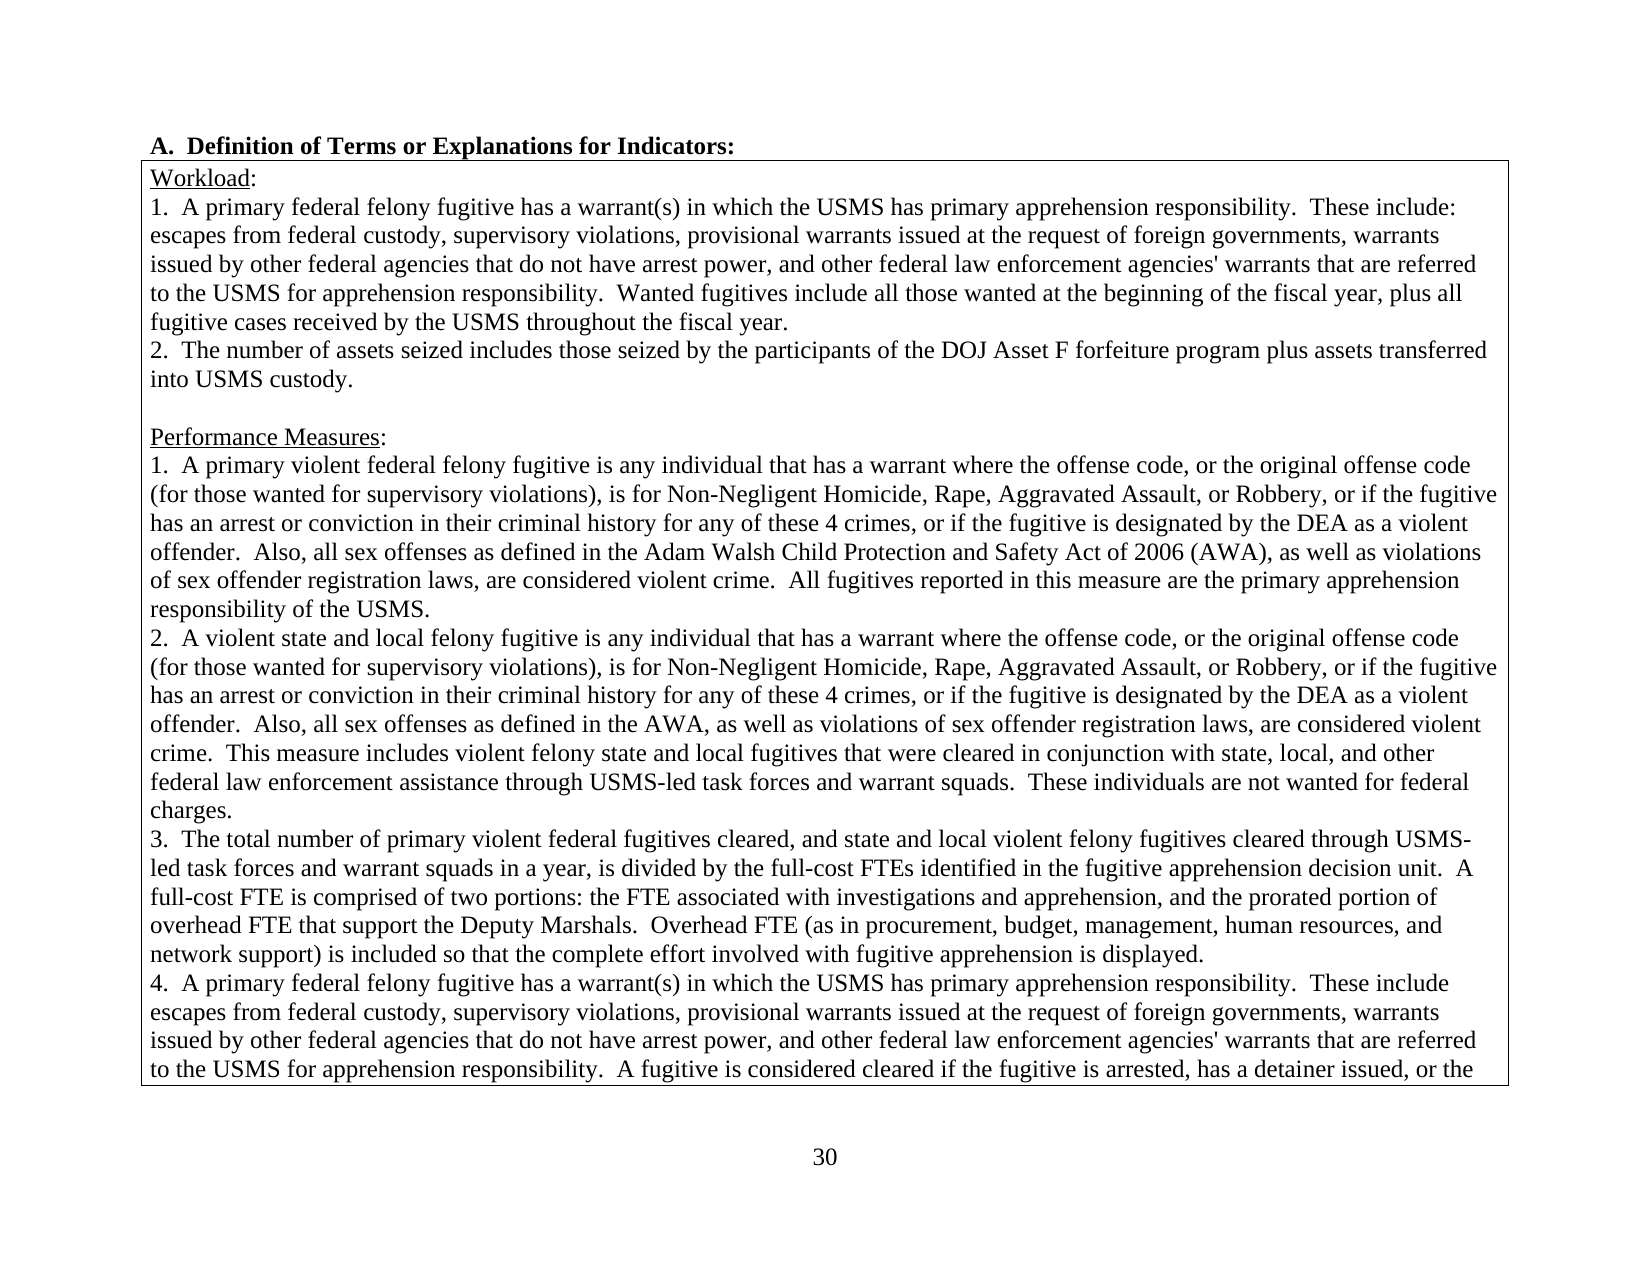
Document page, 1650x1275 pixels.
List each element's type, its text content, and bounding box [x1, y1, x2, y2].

text 2. The number of assets seized includes those seized by the participants of the DOJ Asset F forfeiture program plus assets transferred into USMS custody. [150, 336, 1500, 393]
text 1. A primary federal felony fugitive has a warrant(s) in which the USMS has primary apprehension responsibility. These include: escapes from federal custody, supervisory violations, provisional warrants issued at the request of foreign governments, warrants issued by other federal agencies that do not have arrest power, and other federal law enforcement agencies' warrants that are referred to the USMS for apprehension responsibility. Wanted fugitives include all those wanted at the beginning of the fiscal year, plus all fugitive cases received by the USMS throughout the fiscal year. [150, 192, 1500, 336]
text Workload: [142, 161, 1508, 192]
text 2. A violent state and local felony fugitive is any individual that has a warrant where the offense code, or the original offense code (for those wanted for supervisory violations), is for Non-Negligent Homicide, Rape, Aggravated Assault, or Robbery, or if the fugitive has an arrest or conviction in their criminal history for any of these 4 crimes, or if the fugitive is designated by the DEA as a violent offender. Also, all sex offenses as defined in the , as well as violations of sex offender registration laws, are considered violent crime. This measure includes violent felony state and local fugitives that were cleared in conjunction with state, local, and other federal law enforcement assistance through USMS-led task forces and warrant squads. These individuals are not wanted for federal charges. [150, 623, 1500, 824]
text A. Definition of Terms or Explanations for Indicators: [150, 131, 1500, 160]
text Measures: [150, 422, 1500, 451]
text 4. A primary federal felony fugitive has a warrant(s) in which the USMS has primary apprehension responsibility. These include escapes from federal custody, supervisory violations, provisional warrants issued at the request of foreign governments, warrants [150, 968, 1500, 1022]
text 1. A primary violent federal felony fugitive is any individual that has a warrant where the offense code, or the original offense code (for those wanted for supervisory violations), is for Non-Negligent Homicide, Rape, Aggravated Assault, or Robbery, or if the fugitive has an arrest or conviction in their criminal history for any of these 4 crimes, or if the fugitive is designated by the DEA as a violent offender. Also, all sex offenses as defined in the Adam Walsh Child Protection and Safety Act of 2006 (), as well as violations of sex offender registration laws, are considered violent crime. All fugitives reported in this measure are the primary apprehension responsibility of the USMS. [150, 451, 1500, 623]
text issued by other federal agencies that do not have arrest power, and other federal law enforcement agencies' warrants that are referred to the USMS for apprehension responsibility. A fugitive is considered cleared if the fugitive is arrested, has a detainer issued, or the [142, 1022, 1508, 1085]
text 3. The total number of primary violent federal fugitives cleared, and state and local violent felony fugitives cleared through USMS-led task forces and warrant squads in a year, is divided by the full-cost FTEs identified in the fugitive apprehension decision unit. A full-cost is comprised of two portions: the associated with investigations and apprehension, and the prorated portion of overhead that support the Deputy Marshals. Overhead (as in procurement, budget, management, human resources, and network support) is included so that the complete effort involved with fugitive apprehension is displayed. [150, 824, 1500, 968]
